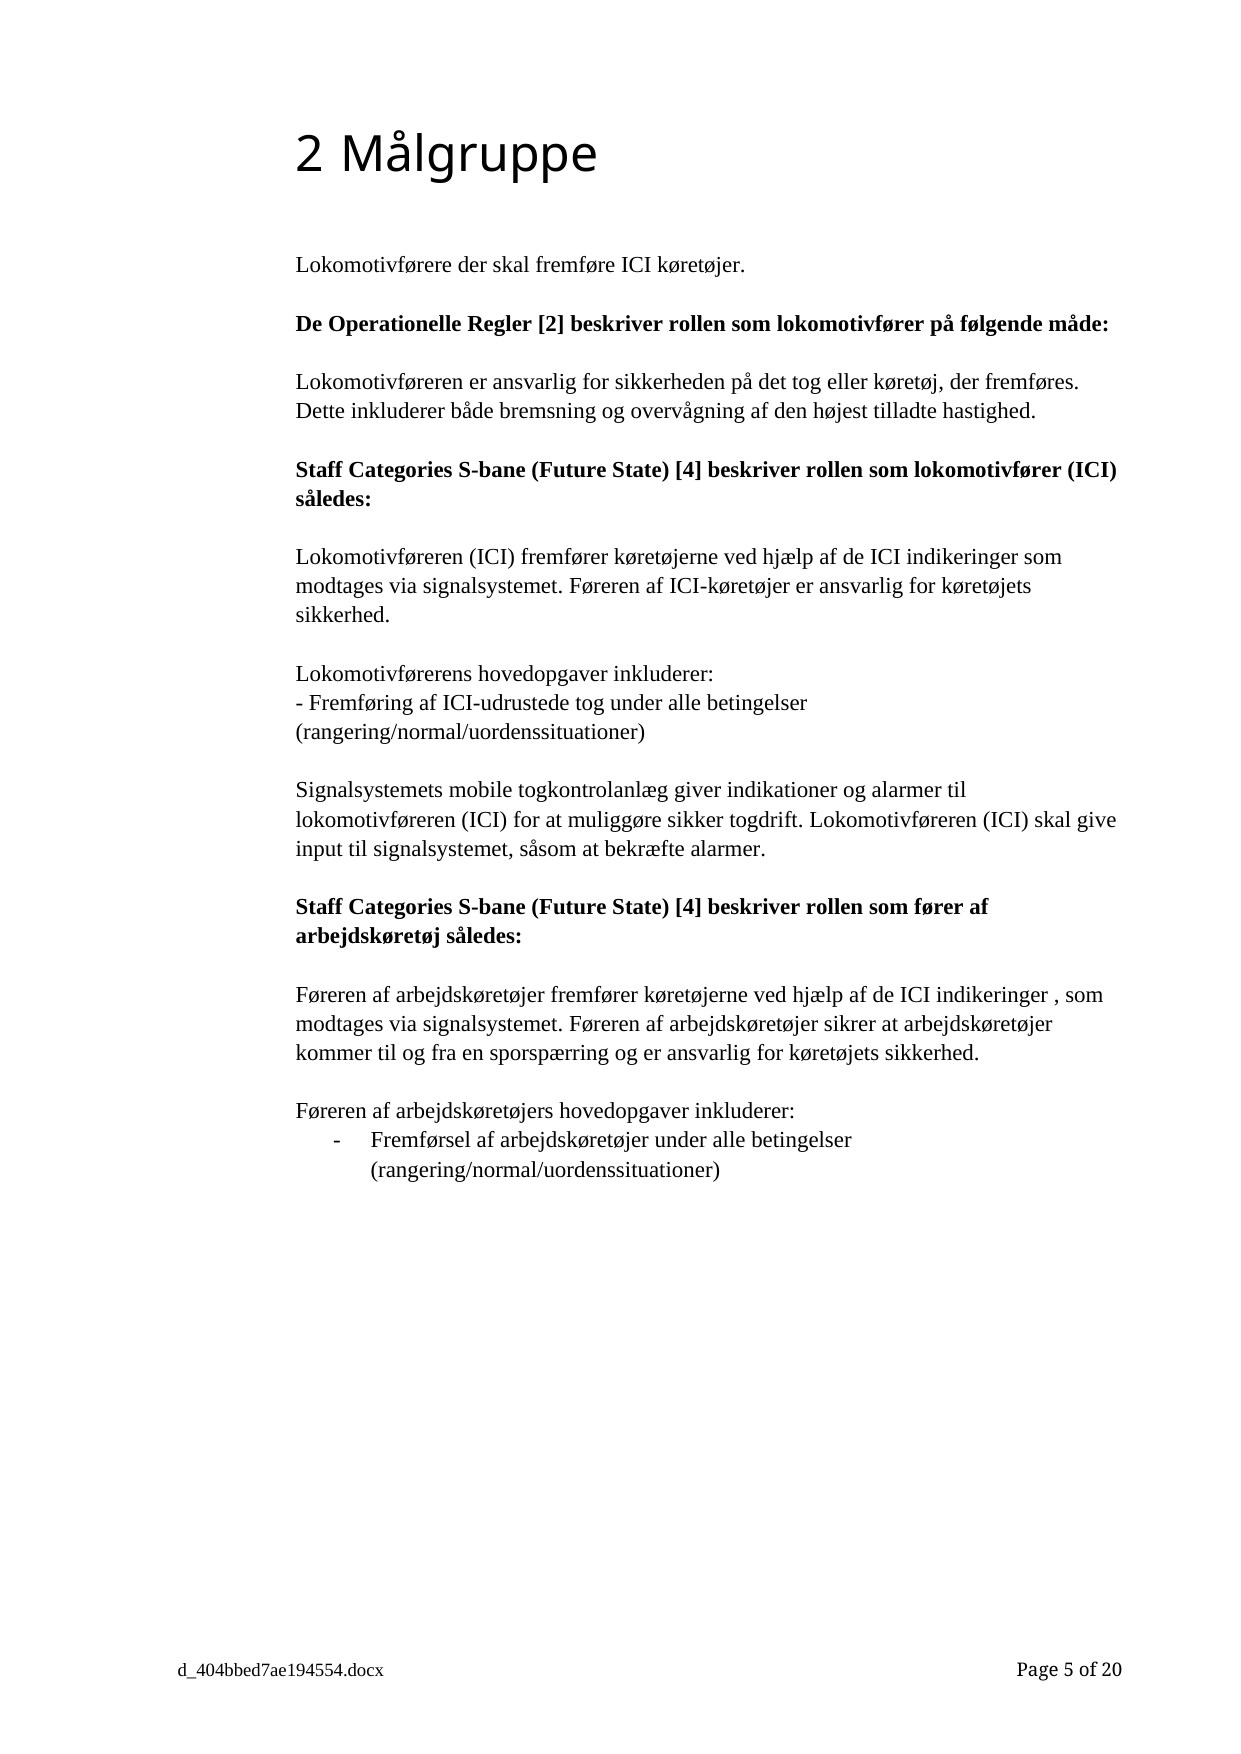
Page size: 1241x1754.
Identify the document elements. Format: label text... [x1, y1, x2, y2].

text Føreren af arbejdskøretøjer fremfører køretøjerne ved hjælp af de ICI indikeringer , som modtages via signalsystemet. Føreren af arbejdskøretøjer sikrer at arbejdskøretøjer kommer til og fra en sporspærring og er ansvarlig for køretøjets sikkerhed. [295, 978, 1122, 1065]
subtitle Målgruppe [295, 118, 1122, 186]
text Lokomotivførerens hovedopgaver inkluderer: [295, 657, 1122, 686]
text Signalsystemets mobile togkontrolanlæg giver indikationer og alarmer til lokomotivføreren (ICI) for at muliggøre sikker togdrift. Lokomotivføreren (ICI) skal give input til signalsystemet, såsom at bekræfte alarmer. [295, 774, 1122, 861]
text Lokomotivføreren er ansvarlig for sikkerheden på det tog eller køretøj, der fremføres. Dette inkluderer både bremsning og overvågning af den højest tilladte hastighed. [295, 365, 1122, 424]
text De Operationelle Regler [2] beskriver rollen som lokomotivfører på følgende måde: [295, 307, 1122, 336]
text Lokomotivføreren (ICI) fremfører køretøjerne ved hjælp af de ICI indikeringer som modtages via signalsystemet. Føreren af ICI-køretøjer er ansvarlig for køretøjets sikkerhed. [295, 540, 1122, 628]
text Staff Categories S-bane (Future State) [4] beskriver rollen som lokomotivfører (ICI) således: [295, 453, 1122, 511]
text - Fremføring af ICI-udrustede tog under alle betingelser (rangering/normal/uordenssituationer) [295, 686, 1122, 744]
text Staff Categories S-bane (Future State) [4] beskriver rollen som fører af arbejdskøretøj således: [295, 890, 1122, 949]
list Fremførsel af arbejdskøretøjer under alle betingelser (rangering/normal/uordenssituationer) [333, 1124, 1122, 1182]
text Føreren af arbejdskøretøjers hovedopgaver inkluderer: [295, 1094, 1122, 1124]
text Lokomotivførere der skal fremføre ICI køretøjer. [295, 249, 1122, 278]
